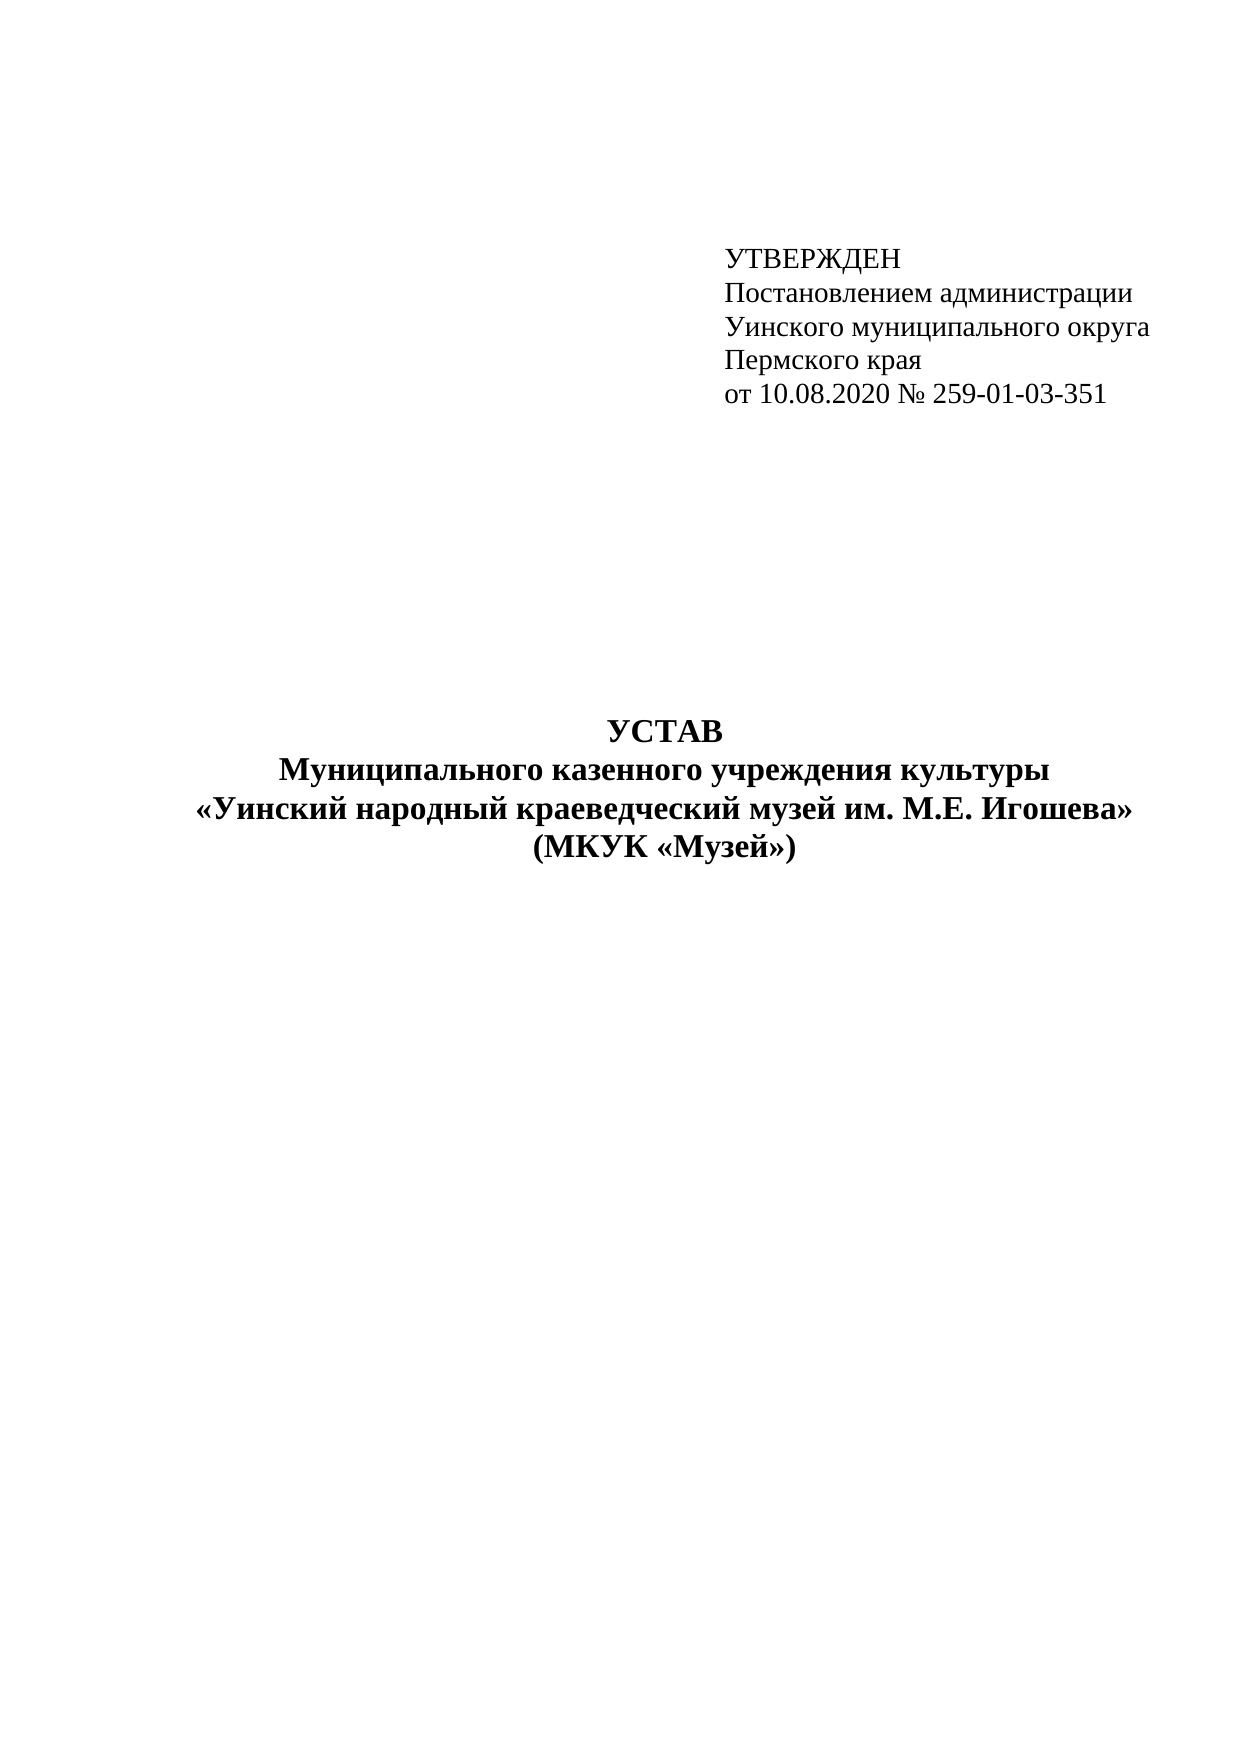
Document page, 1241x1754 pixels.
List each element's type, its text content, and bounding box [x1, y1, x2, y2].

text УСТАВ [177, 711, 1152, 749]
text от 10.08.2020 № 259-01-03-351 [177, 376, 1152, 409]
text УТВЕРЖДЕН [177, 242, 1152, 275]
text Постановлением администрации [177, 275, 1152, 309]
text Пермского края [177, 342, 1152, 376]
text (МКУК «Музей») [177, 826, 1152, 864]
text Уинского муниципального округа [177, 309, 1152, 342]
text Муниципального казенного учреждения культуры [177, 749, 1152, 788]
text «Уинский народный краеведческий музей им. М.Е. Игошева» [177, 788, 1152, 826]
